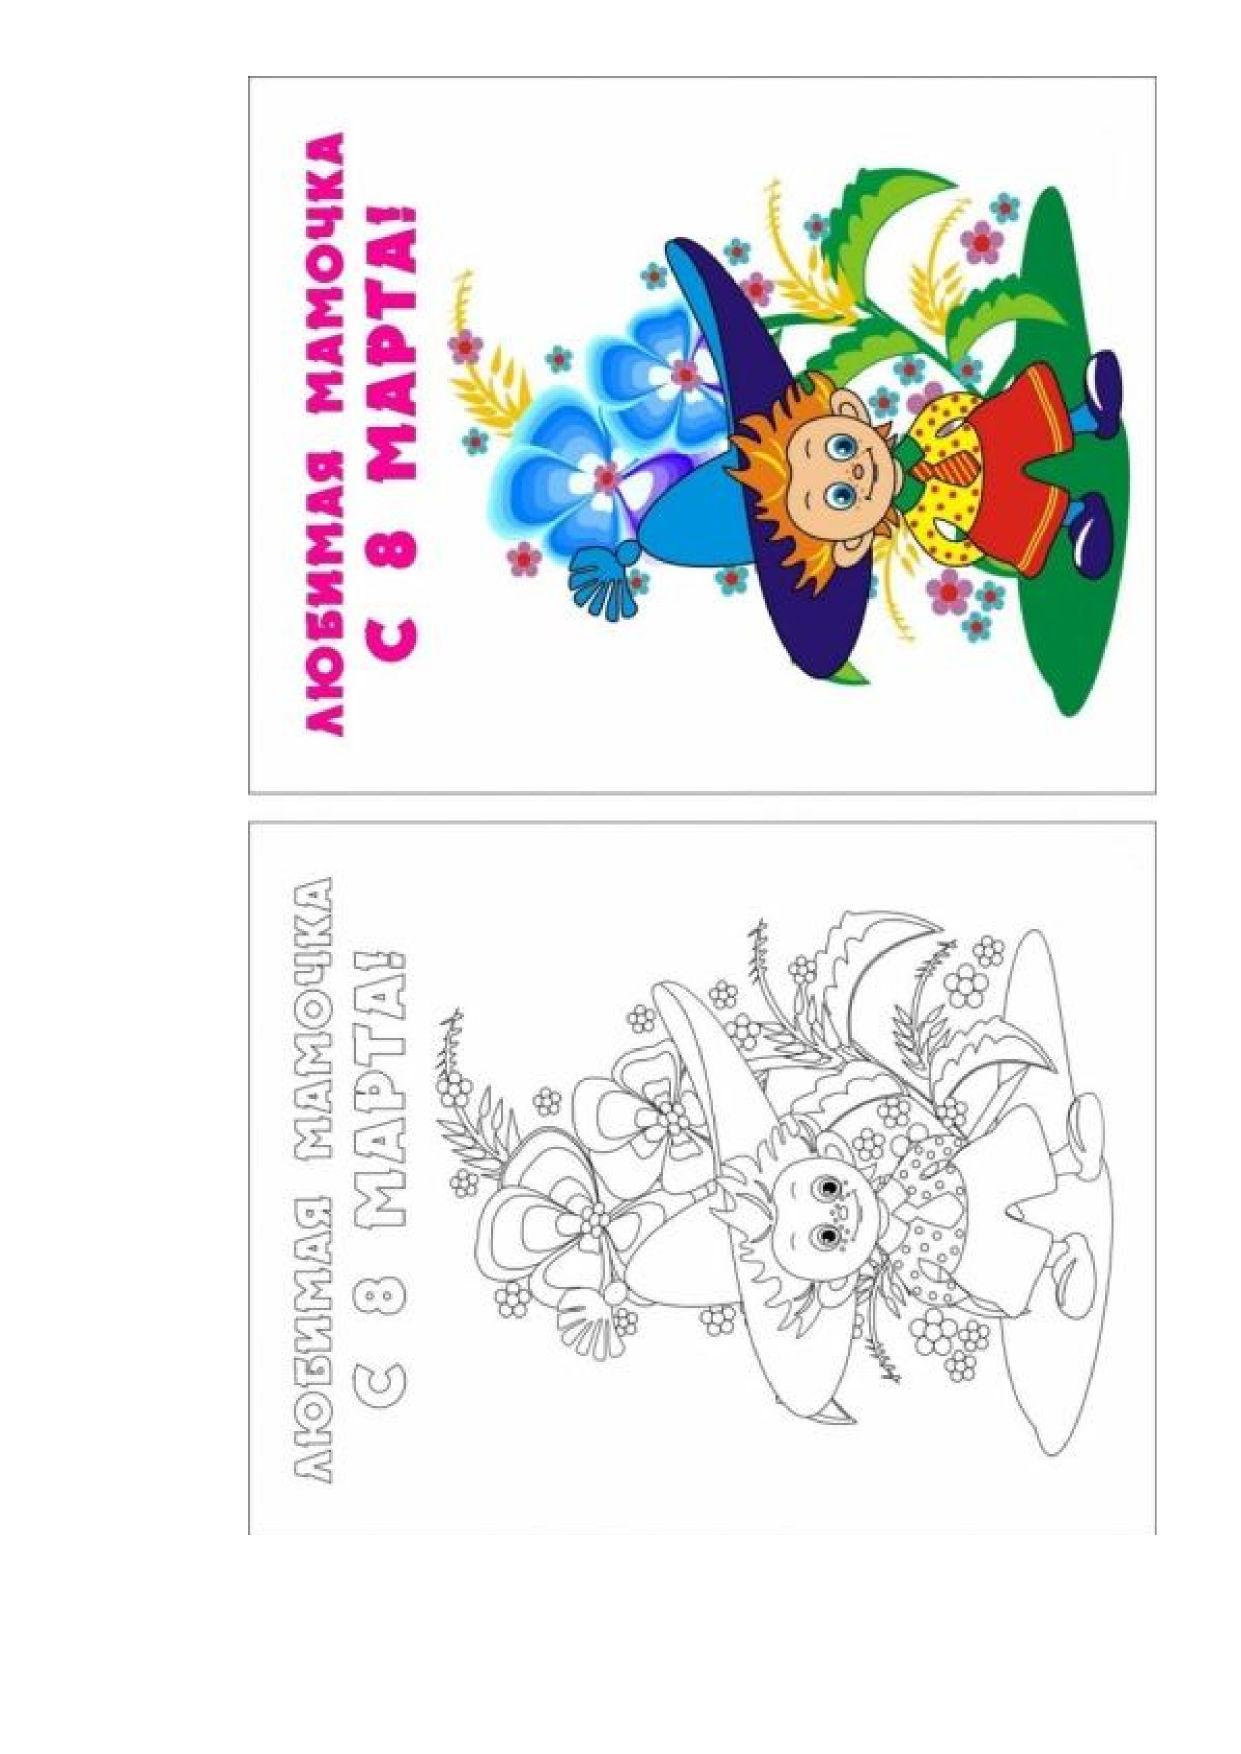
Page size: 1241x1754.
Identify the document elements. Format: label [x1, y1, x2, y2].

picture [247, 75, 1157, 1535]
